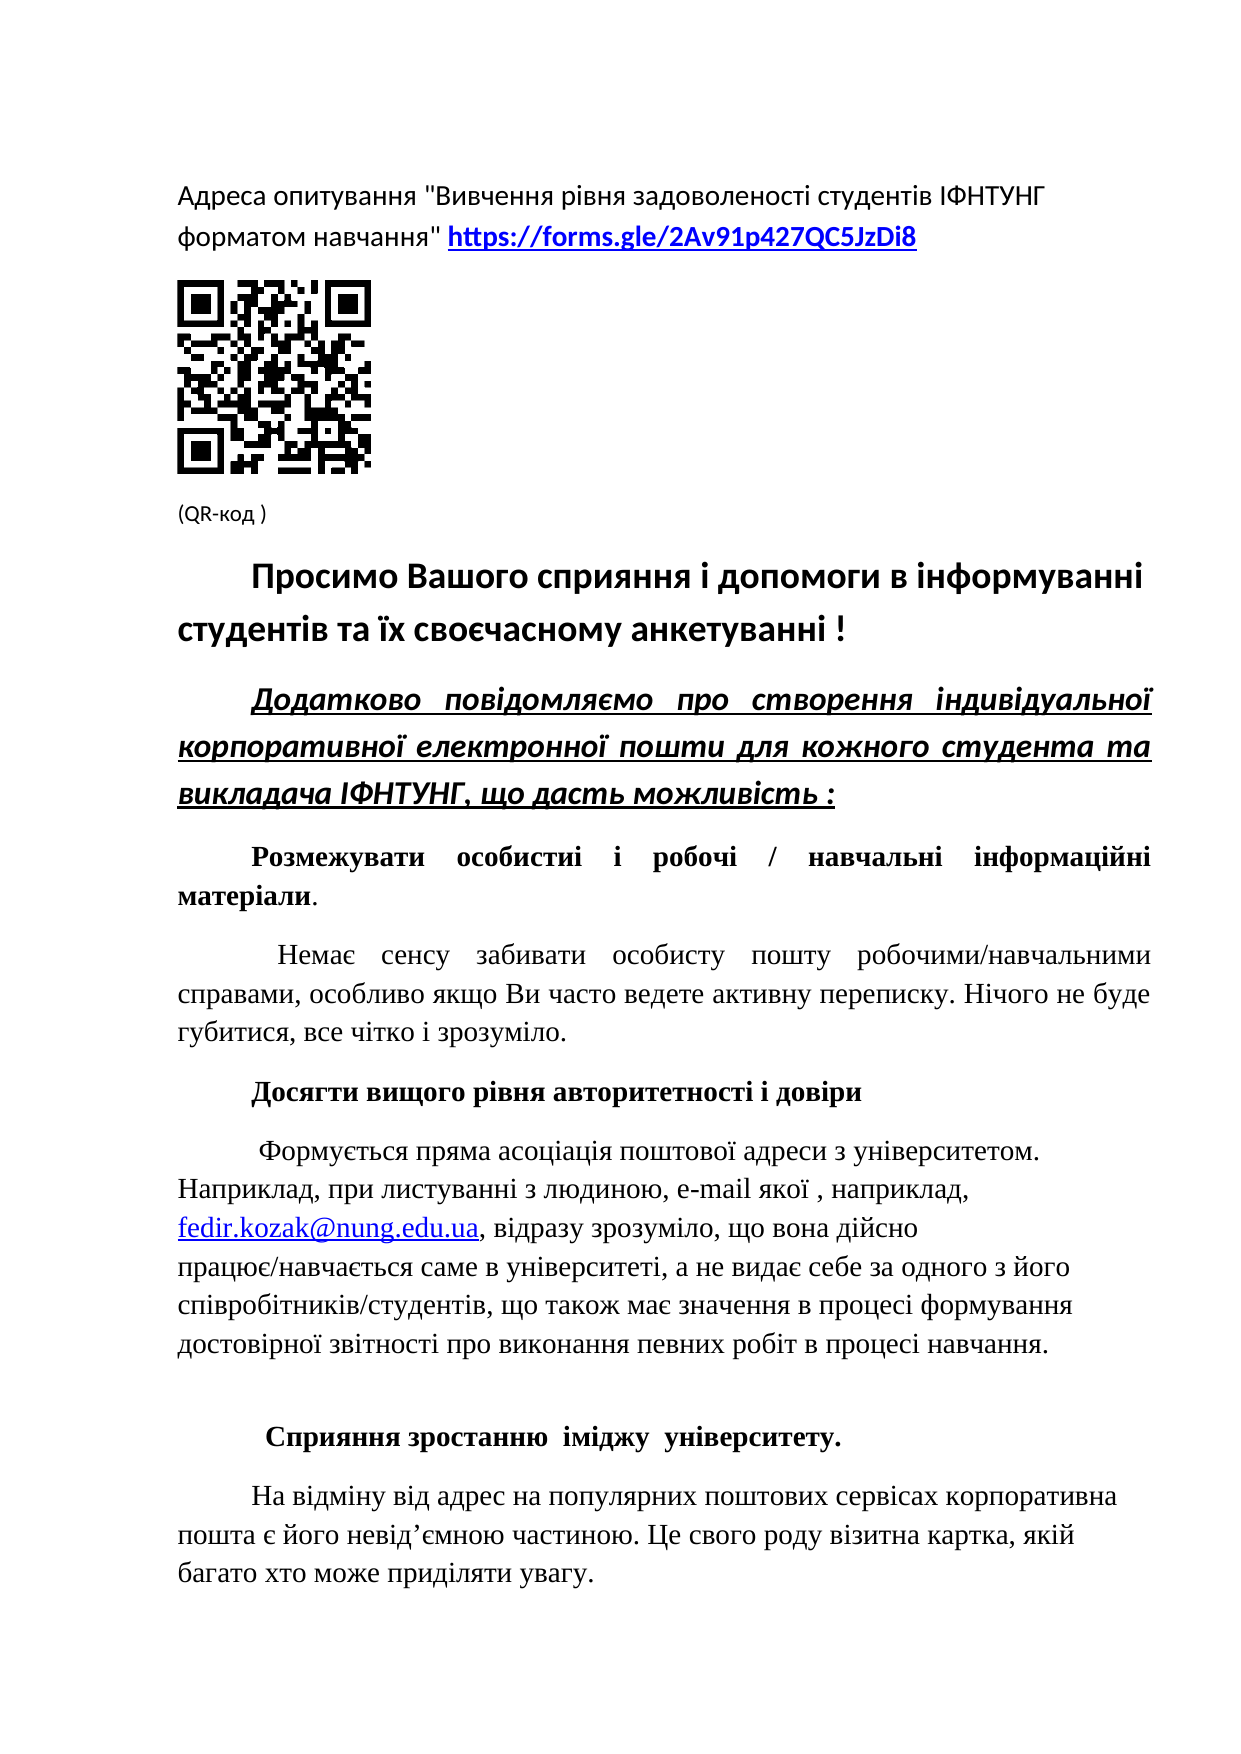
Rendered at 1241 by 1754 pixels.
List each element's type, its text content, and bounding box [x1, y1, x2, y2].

text Розмежувати особистиі і робочі / навчальні інформаційні матеріали. [177, 839, 1152, 911]
text Формується пряма асоціація поштової адреси з університетом. Наприклад, при листуванні з людиною, e-mail якої , наприклад, fedir.kozak@nung.edu.ua, відразу зрозуміло, що вона дійсно працює/навчається саме в університеті, а не видає себе за одного з його співробітників/студентів, що також має значення в процесі формування достовірної звітності про виконання певних робіт в процесі навчання. [177, 1133, 1152, 1359]
text Досягти вищого рівня авторитетності і довіри [177, 1074, 1152, 1107]
picture [177, 280, 371, 474]
text Додатково повідомляємо про створення індивідуальної корпоративної електронної пошти для кожного студента та викладача ІФНТУНГ, що дасть можливість : [177, 678, 1152, 760]
text Додатково повідомляємо про створення індивідуальної корпоративної електронної пошти для кожного студента та викладача ІФНТУНГ, що дасть можливість : [177, 761, 1152, 812]
text Просимо Вашого сприяння і допомоги в інформуванні студентів та їх своєчасному анкетуванні ! [177, 552, 1152, 651]
text Адреса опитування "Вивчення рівня задоволеності студентів ІФНТУНГ форматом навчання" https://forms.gle/2Av91p427QC5JzDi8 [177, 177, 1152, 254]
text На відміну від адрес на популярних поштових сервісах корпоративна пошта є його невід’ємною частиною. Це свого роду візитна картка, якій багато хто може приділяти увагу. [177, 1478, 1152, 1589]
text Немає сенсу забивати особисту пошту робочими/навчальними справами, особливо якщо Ви часто ведете активну переписку. Нічого не буде губитися, все чітко і зрозуміло. [177, 937, 1152, 1048]
text Сприяння зростанню іміджу університету. [177, 1385, 1152, 1452]
text (QR-код ) [177, 499, 1152, 527]
